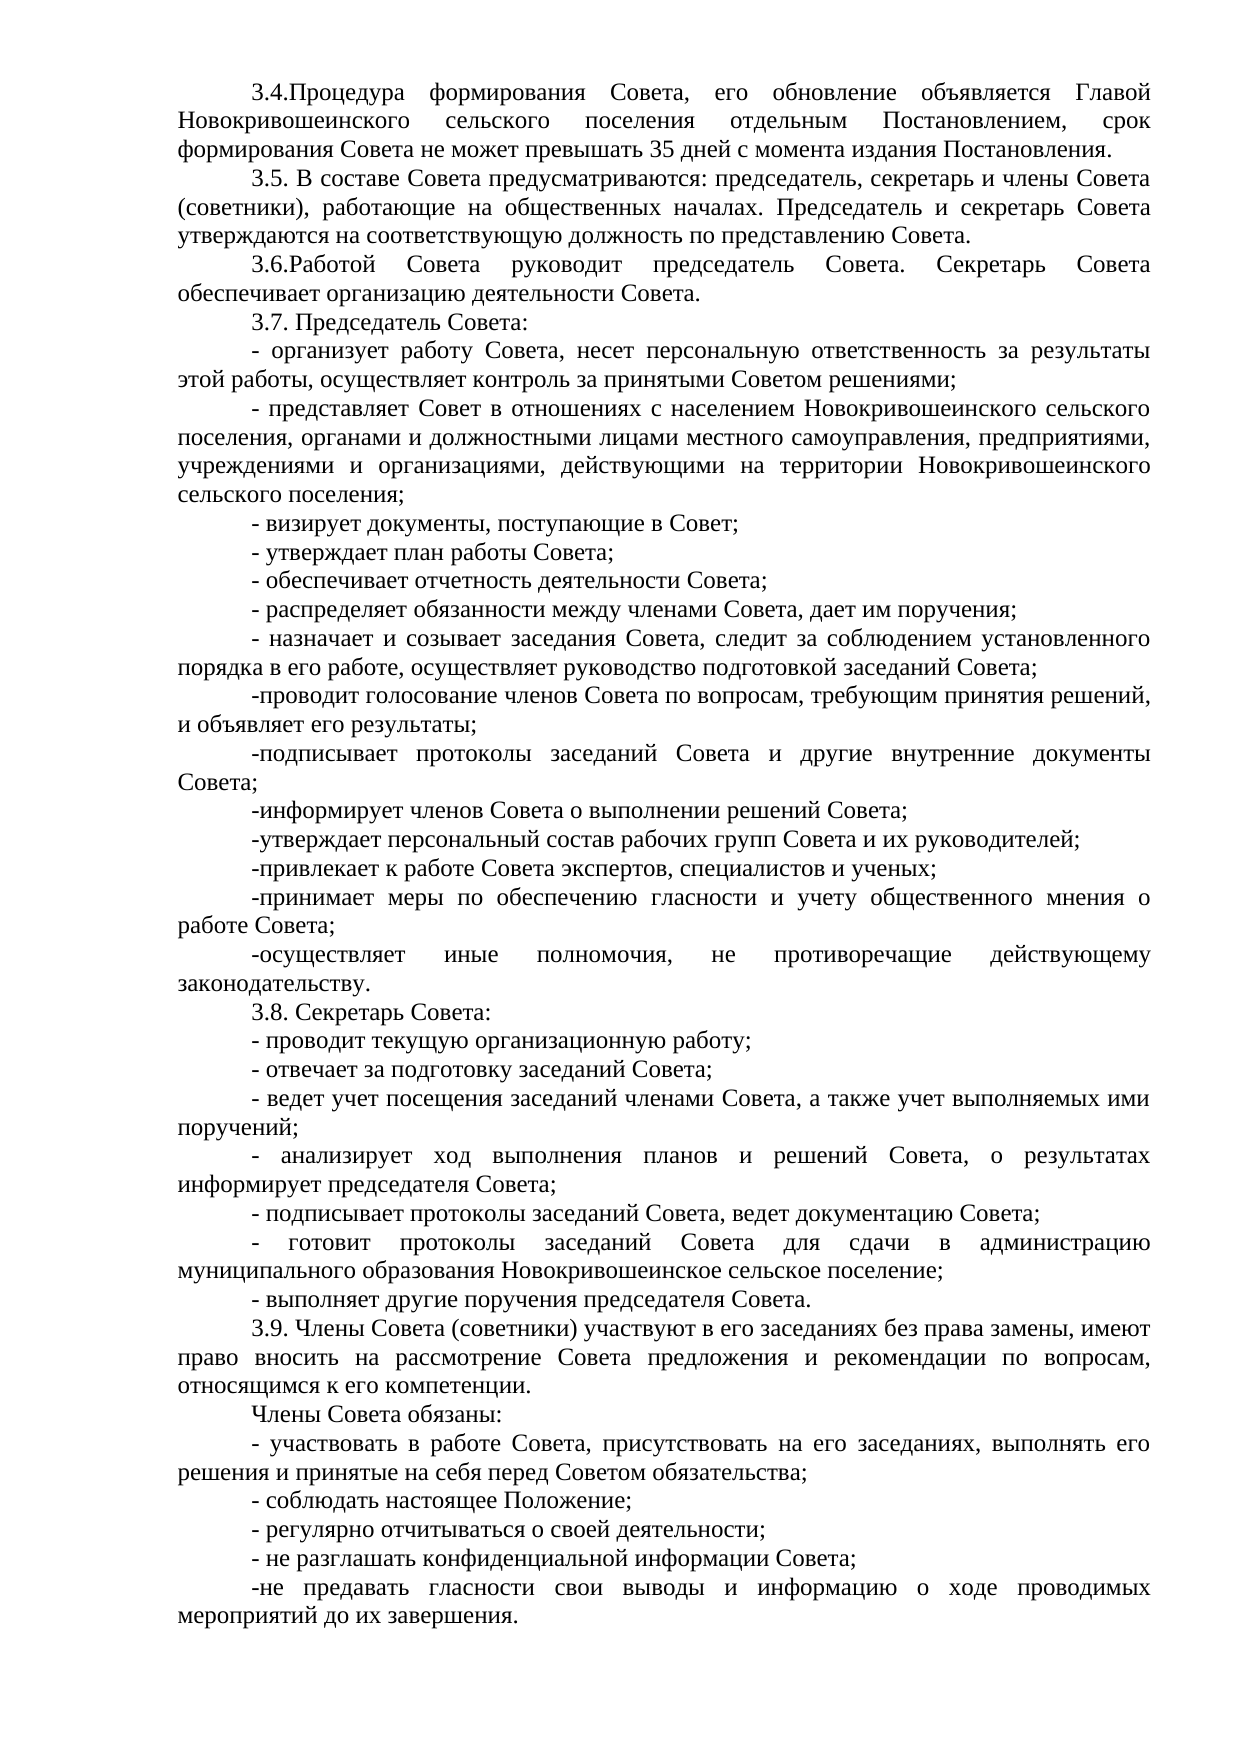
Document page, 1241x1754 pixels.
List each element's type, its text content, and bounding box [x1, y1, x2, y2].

text - распределяет обязанности между членами Совета, дает им поручения; [177, 594, 1152, 623]
text - регулярно отчитываться о своей деятельности; [177, 1514, 1152, 1543]
text - обеспечивает отчетность деятельности Совета; [177, 566, 1152, 594]
text - готовит протоколы заседаний Совета для сдачи в администрацию муниципального образования Новокривошеинское сельское поселение; [177, 1227, 1152, 1284]
text - не разглашать конфиденциальной информации Совета; [177, 1543, 1152, 1572]
text - организует работу Совета, несет персональную ответственность за результаты этой работы, осуществляет контроль за принятыми Советом решениями; [177, 336, 1152, 393]
text - ведет учет посещения заседаний членами Совета, а также учет выполняемых ими поручений; [177, 1083, 1152, 1141]
text -осуществляет иные полномочия, не противоречащие действующему законодательству. [177, 939, 1152, 997]
text 3.9. Члены Совета (советники) участвуют в его заседаниях без права замены, имеют право вносить на рассмотрение Совета предложения и рекомендации по вопросам, относящимся к его компетенции. [177, 1313, 1152, 1399]
text - визирует документы, поступающие в Совет; [177, 508, 1152, 537]
text - подписывает протоколы заседаний Совета, ведет документацию Совета; [177, 1198, 1152, 1227]
text 3.7. Председатель Совета: [177, 307, 1152, 336]
text -подписывает протоколы заседаний Совета и другие внутренние документы Совета; [177, 738, 1152, 796]
text 3.4.Процедура формирования Совета, его обновление объявляется Главой Новокривошеинского сельского поселения отдельным Постановлением, срок формирования Совета не может превышать 35 дней с момента издания Постановления. [177, 77, 1152, 163]
text Члены Совета обязаны: [177, 1399, 1152, 1428]
text - проводит текущую организационную работу; [177, 1026, 1152, 1054]
text - анализирует ход выполнения планов и решений Совета, о результатах информирует председателя Совета; [177, 1141, 1152, 1198]
text 3.5. В составе Совета предусматриваются: председатель, секретарь и члены Совета (советники), работающие на общественных началах. Председатель и секретарь Совета утверждаются на соответствующую должность по представлению Совета. [177, 163, 1152, 249]
text - соблюдать настоящее Положение; [177, 1486, 1152, 1514]
text - назначает и созывает заседания Совета, следит за соблюдением установленного порядка в его работе, осуществляет руководство подготовкой заседаний Совета; [177, 623, 1152, 681]
text -принимает меры по обеспечению гласности и учету общественного мнения о работе Совета; [177, 882, 1152, 939]
text -проводит голосование членов Совета по вопросам, требующим принятия решений, и объявляет его результаты; [177, 681, 1152, 738]
text - выполняет другие поручения председателя Совета. [177, 1284, 1152, 1313]
text 3.8. Секретарь Совета: [177, 997, 1152, 1026]
text - утверждает план работы Совета; [177, 537, 1152, 566]
text -утверждает персональный состав рабочих групп Совета и их руководителей; [177, 824, 1152, 853]
text 3.6.Работой Совета руководит председатель Совета. Секретарь Совета обеспечивает организацию деятельности Совета. [177, 249, 1152, 307]
text - отвечает за подготовку заседаний Совета; [177, 1054, 1152, 1083]
text -информирует членов Совета о выполнении решений Совета; [177, 796, 1152, 824]
text - участвовать в работе Совета, присутствовать на его заседаниях, выполнять его решения и принятые на себя перед Советом обязательства; [177, 1428, 1152, 1486]
text -не предавать гласности свои выводы и информацию о ходе проводимых мероприятий до их завершения. [177, 1572, 1152, 1629]
text - представляет Совет в отношениях с населением Новокривошеинского сельского поселения, органами и должностными лицами местного самоуправления, предприятиями, учреждениями и организациями, действующими на территории Новокривошеинского сельского поселения; [177, 393, 1152, 508]
text -привлекает к работе Совета экспертов, специалистов и ученых; [177, 853, 1152, 882]
